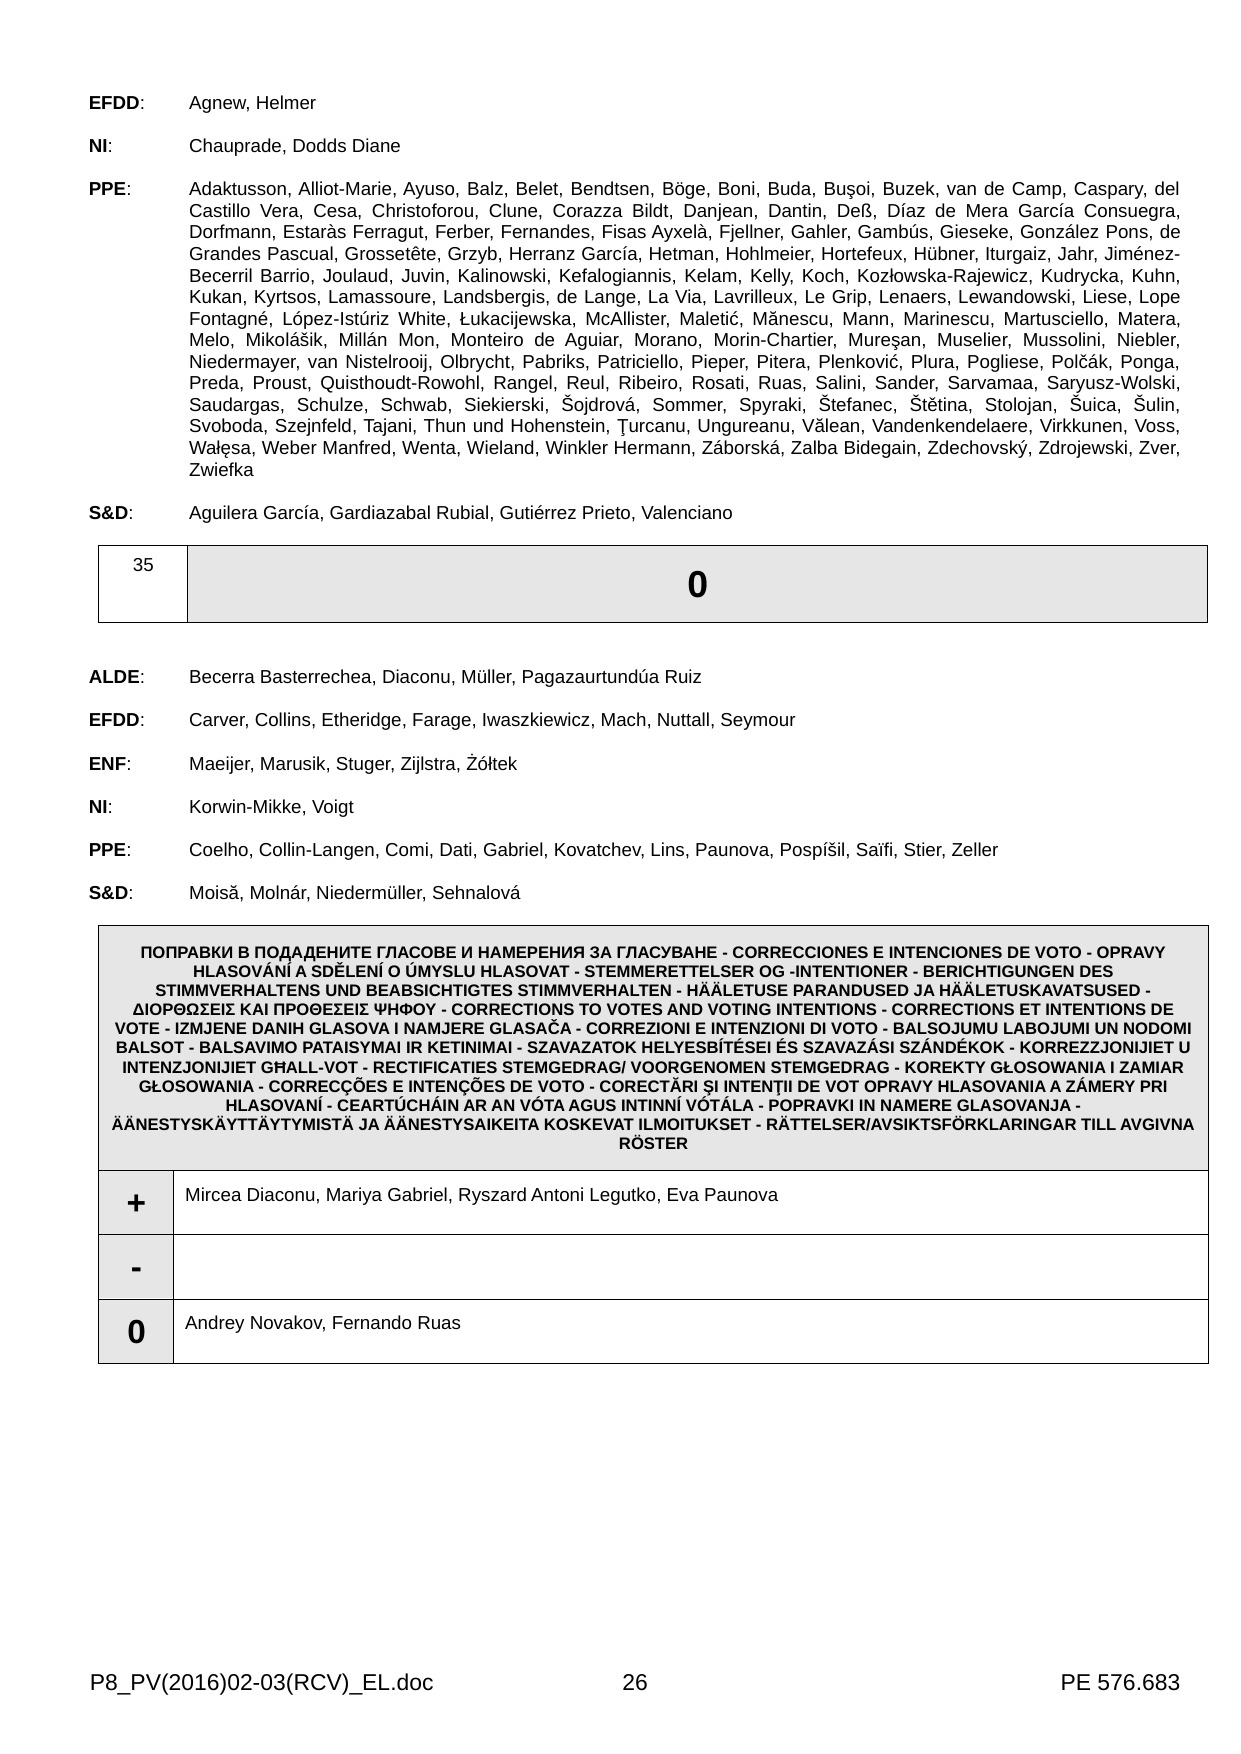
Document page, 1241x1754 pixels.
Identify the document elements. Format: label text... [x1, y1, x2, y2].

table_header ПОПРАВКИ В ПОДАДЕНИТЕ ГЛАСОВЕ И НАМЕРЕНИЯ ЗА ГЛАСУВАНЕ - CORRECCIONES E INTENCIONES DE VOTO - OPRAVY HLASOVÁNÍ A SDĚLENÍ O ÚMYSLU HLASOVAT - STEMMERETTELSER OG -INTENTIONER - BERICHTIGUNGEN DES STIMMVERHALTENS UND BEABSICHTIGTES STIMMVERHALTEN - HÄÄLETUSE PARANDUSED JA HÄÄLETUSKAVATSUSED - ΔΙΟΡΘΩΣΕΙΣ ΚΑΙ ΠΡΟΘΕΣΕΙΣ ΨΗΦΟΥ - CORRECTIONS TO VOTES AND VOTING INTENTIONS - CORRECTIONS ET INTENTIONS DE VOTE - IZMJENE DANIH GLASOVA I NAMJERE GLASAČA - CORREZIONI E INTENZIONI DI VOTO - BALSOJUMU LABOJUMI UN NODOMI BALSOT - BALSAVIMO PATAISYMAI IR KETINIMAI - SZAVAZATOK HELYESBÍTÉSEI ÉS SZAVAZÁSI SZÁNDÉKOK - KORREZZJONIJIET U INTENZJONIJIET GĦALL-VOT - RECTIFICATIES STEMGEDRAG/ VOORGENOMEN STEMGEDRAG - KOREKTY GŁOSOWANIA I ZAMIAR GŁOSOWANIA - CORRECÇÕES E INTENÇÕES DE VOTO - CORECTĂRI ŞI INTENŢII DE VOT OPRAVY HLASOVANIA A ZÁMERY PRI HLASOVANÍ - CEARTÚCHÁIN AR AN VÓTA AGUS INTINNÍ VÓTÁLA - POPRAVKI IN NAMERE GLASOVANJA - ÄÄNESTYSKÄYTTÄYTYMISTÄ JA ÄÄNESTYSAIKEITA KOSKEVAT ILMOITUKSET - RÄTTELSER/AVSIKTSFÖRKLARINGAR TILL AVGIVNA RÖSTER [99, 926, 1208, 1170]
table_cell [174, 1235, 1208, 1298]
text S&D: Moisă, Molnár, Niedermüller, Sehnalová [88, 882, 1181, 903]
table_header 35 [99, 546, 187, 622]
text NI: Chauprade, Dodds Diane [88, 135, 1181, 157]
table_cell 0 [99, 1300, 173, 1363]
text EFDD: Agnew, Helmer [88, 92, 1181, 113]
table_cell Mircea Diaconu, Mariya Gabriel, Ryszard Antoni Legutko, Eva Paunova [174, 1171, 1208, 1234]
table_cell + [99, 1171, 173, 1234]
text EFDD: Carver, Collins, Etheridge, Farage, Iwaszkiewicz, Mach, Nuttall, Seymour [88, 709, 1181, 731]
text ENF: Maeijer, Marusik, Stuger, Zijlstra, Żółtek [88, 752, 1181, 774]
text ALDE: Becerra Basterrechea, Diaconu, Müller, Pagazaurtundúa Ruiz [88, 666, 1181, 688]
table_header 0 [188, 546, 1207, 622]
text NI: Korwin-Mikke, Voigt [88, 796, 1181, 817]
text PPE: Coelho, Collin-Langen, Comi, Dati, Gabriel, Kovatchev, Lins, Paunova, Pospíšil, Saïfi, Stier, Zeller [88, 839, 1181, 860]
table_cell - [99, 1235, 173, 1298]
table_cell Andrey Novakov, Fernando Ruas [174, 1300, 1208, 1363]
text S&D: Aguilera García, Gardiazabal Rubial, Gutiérrez Prieto, Valenciano [88, 502, 1181, 523]
text PPE: Adaktusson, Alliot-Marie, Ayuso, Balz, Belet, Bendtsen, Böge, Boni, Buda, Buşoi, Buzek, van de Camp, Caspary, del Castillo Vera, Cesa, Christoforou, Clune, Corazza Bildt, Danjean, Dantin, Deß, Díaz de Mera García Consuegra, Dorfmann, Estaràs Ferragut, Ferber, Fernandes, Fisas Ayxelà, Fjellner, Gahler, Gambús, Gieseke, González Pons, de Grandes Pascual, Grossetête, Grzyb, Herranz García, Hetman, Hohlmeier, Hortefeux, Hübner, Iturgaiz, Jahr, Jiménez-Becerril Barrio, Joulaud, Juvin, Kalinowski, Kefalogiannis, Kelam, Kelly, Koch, Kozłowska-Rajewicz, Kudrycka, Kuhn, Kukan, Kyrtsos, Lamassoure, Landsbergis, de Lange, La Via, Lavrilleux, Le Grip, Lenaers, Lewandowski, Liese, Lope Fontagné, López-Istúriz White, Łukacijewska, McAllister, Maletić, Mănescu, Mann, Marinescu, Martusciello, Matera, Melo, Mikolášik, Millán Mon, Monteiro de Aguiar, Morano, Morin-Chartier, Mureşan, Muselier, Mussolini, Niebler, Niedermayer, van Nistelrooij, Olbrycht, Pabriks, Patriciello, Pieper, Pitera, Plenković, Plura, Pogliese, Polčák, Ponga, Preda, Proust, Quisthoudt-Rowohl, Rangel, Reul, Ribeiro, Rosati, Ruas, Salini, Sander, Sarvamaa, Saryusz-Wolski, Saudargas, Schulze, Schwab, Siekierski, Šojdrová, Sommer, Spyraki, Štefanec, Štětina, Stolojan, Šuica, Šulin, Svoboda, Szejnfeld, Tajani, Thun und Hohenstein, Ţurcanu, Ungureanu, Vălean, Vandenkendelaere, Virkkunen, Voss, Wałęsa, Weber Manfred, Wenta, Wieland, Winkler Hermann, Záborská, Zalba Bidegain, Zdechovský, Zdrojewski, Zver, Zwiefka [88, 178, 1181, 480]
